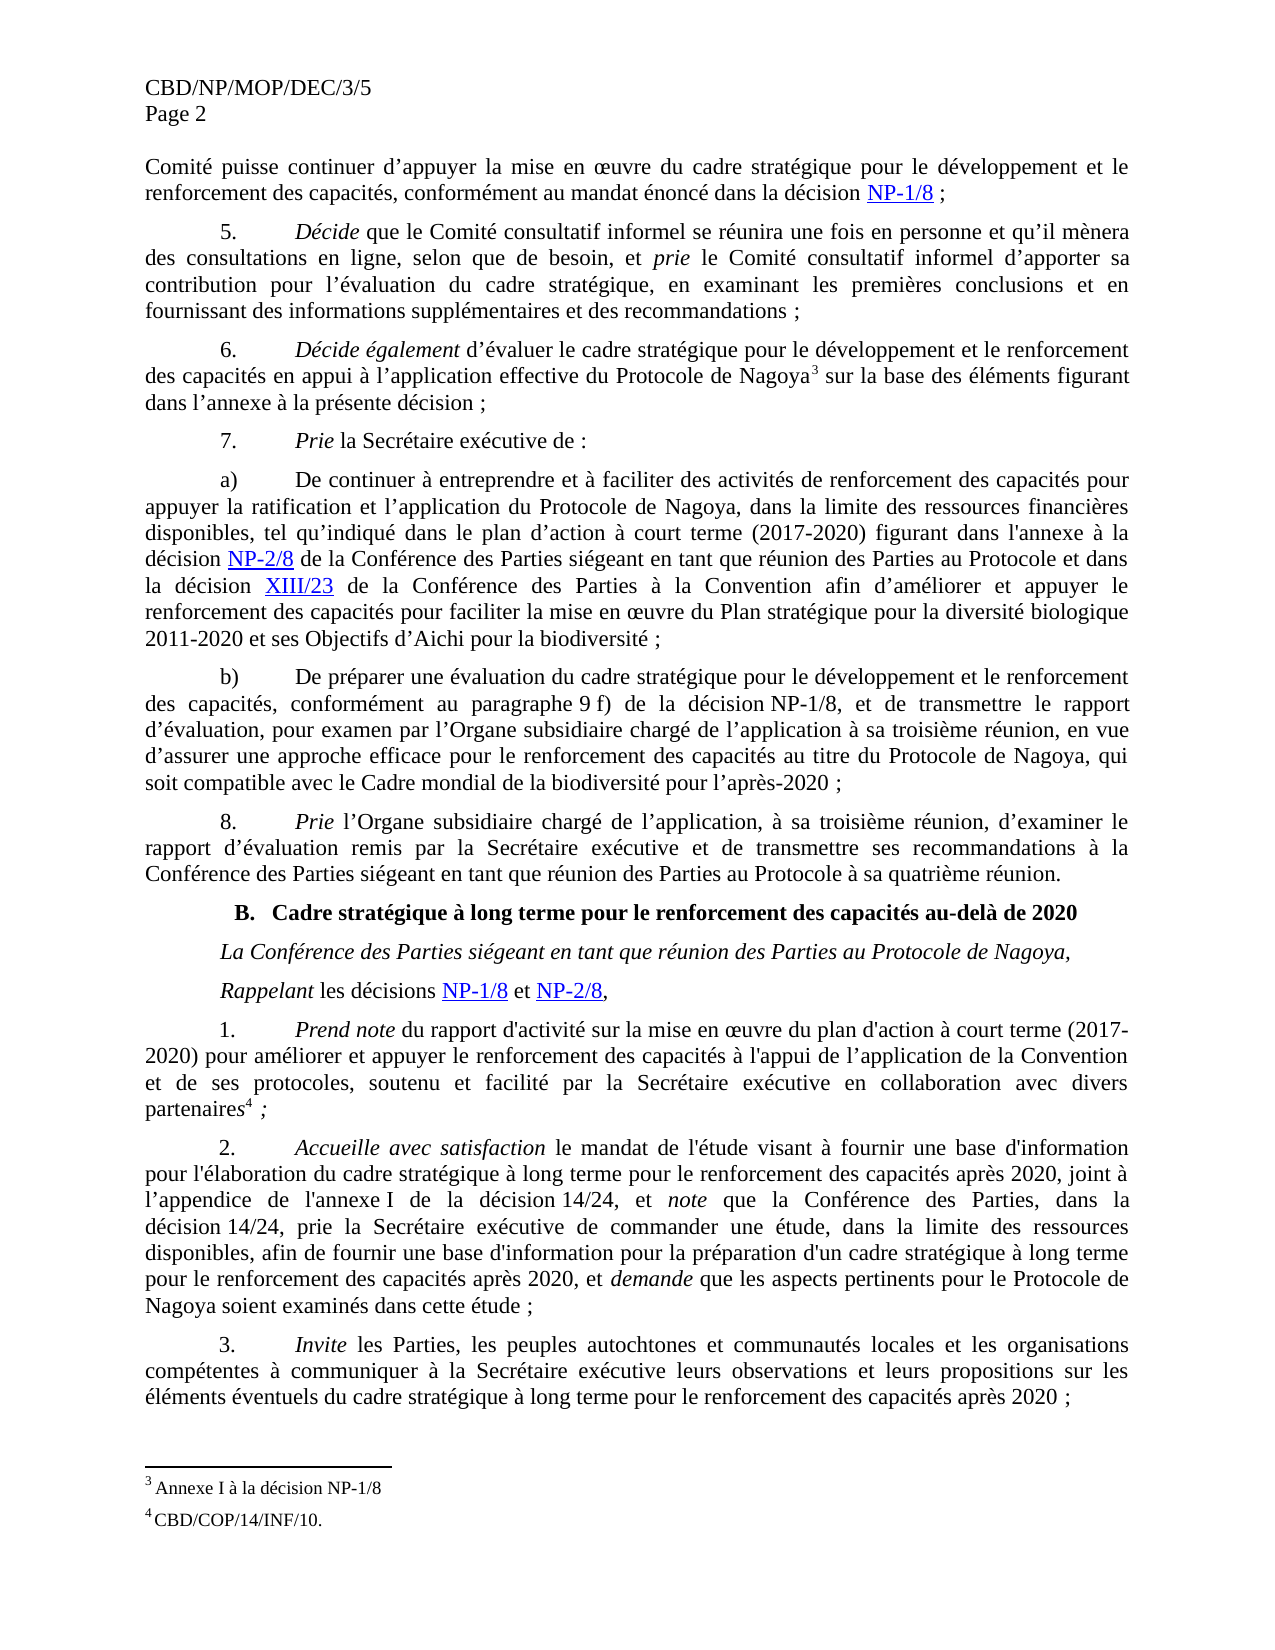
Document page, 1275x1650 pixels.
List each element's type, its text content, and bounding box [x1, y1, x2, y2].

list 3. Invite les Parties, les peuples autochtones et communautés locales et les organisations compétentes à communiquer à la Secrétaire exécutive leurs observations et leurs propositions sur les éléments éventuels du cadre stratégique à long terme pour le renforcement des capacités après 2020 ; [145, 1331, 1130, 1410]
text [145, 153, 1130, 206]
text 7. Prie la Secrétaire exécutive de : [145, 428, 1130, 454]
list La Conférence des Parties siégeant en tant que réunion des Parties au Protocole de Nagoya, [220, 938, 1130, 964]
list Rappelant les décisions NP-1/8 et NP-2/8, [220, 977, 1130, 1003]
text b) De préparer une évaluation du cadre stratégique pour le développement et le renforcement des capacités, conformément au paragraphe 9 f) de la décision NP-1/8, et de transmettre le rapport d’évaluation, pour examen par l’Organe subsidiaire chargé de l’application à sa troisième réunion, en vue d’assurer une approche efficace pour le renforcement des capacités au titre du Protocole de Nagoya, qui soit compatible avec le Cadre mondial de la biodiversité pour l’après-2020 ; [145, 663, 1130, 795]
list 2. Accueille avec satisfaction le mandat de l'étude visant à fournir une base d'information pour l'élaboration du cadre stratégique à long terme pour le renforcement des capacités après 2020, joint à l’appendice de l'annexe I de la décision 14/24, et note que la Conférence des Parties, dans la décision 14/24, prie la Secrétaire exécutive de commander une étude, dans la limite des ressources disponibles, afin de fournir une base d'information pour la préparation d'un cadre stratégique à long terme pour le renforcement des capacités après 2020, et demande que les aspects pertinents pour le Protocole de Nagoya soient examinés dans cette étude ; [145, 1134, 1130, 1318]
text 5. Décide que le Comité consultatif informel se réunira une fois en personne et qu’il mènera des consultations en ligne, selon que de besoin, et prie le Comité consultatif informel d’apporter sa contribution pour l’évaluation du cadre stratégique, en examinant les premières conclusions et en fournissant des informations supplémentaires et des recommandations ; [145, 218, 1130, 323]
text a) De continuer à entreprendre et à faciliter des activités de renforcement des capacités pour appuyer la ratification et l’application du Protocole de Nagoya, dans la limite des ressources financières disponibles, tel qu’indiqué dans le plan d’action à court terme (2017-2020) figurant dans l'annexe à la décision NP-2/8 de la Conférence des Parties siégeant en tant que réunion des Parties au Protocole et dans la décision XIII/23 de la Conférence des Parties à la Convention afin d’améliorer et appuyer le renforcement des capacités pour faciliter la mise en œuvre du Plan stratégique pour la diversité biologique 2011-2020 et ses Objectifs d’Aichi pour la biodiversité ; [145, 466, 1130, 651]
text 8. Prie l’Organe subsidiaire chargé de l’application, à sa troisième réunion, d’examiner le rapport d’évaluation remis par la Secrétaire exécutive et de transmettre ses recommandations à la Conférence des Parties siégeant en tant que réunion des Parties au Protocole à sa quatrième réunion. [145, 808, 1130, 887]
list Cadre stratégique à long terme pour le renforcement des capacités au-delà de 2020 [182, 899, 1130, 926]
list 1. Prend note du rapport d'activité sur la mise en œuvre du plan d'action à court terme (2017-2020) pour améliorer et appuyer le renforcement des capacités à l'appui de l’application de la Convention et de ses protocoles, soutenu et facilité par la Secrétaire exécutive en collaboration avec divers partenaires ; [145, 1016, 1130, 1121]
text 6. Décide également d’évaluer le cadre stratégique pour le développement et le renforcement des capacités en appui à l’application effective du Protocole de Nagoya sur la base des éléments figurant dans l’annexe à la présente décision ; [145, 336, 1130, 415]
